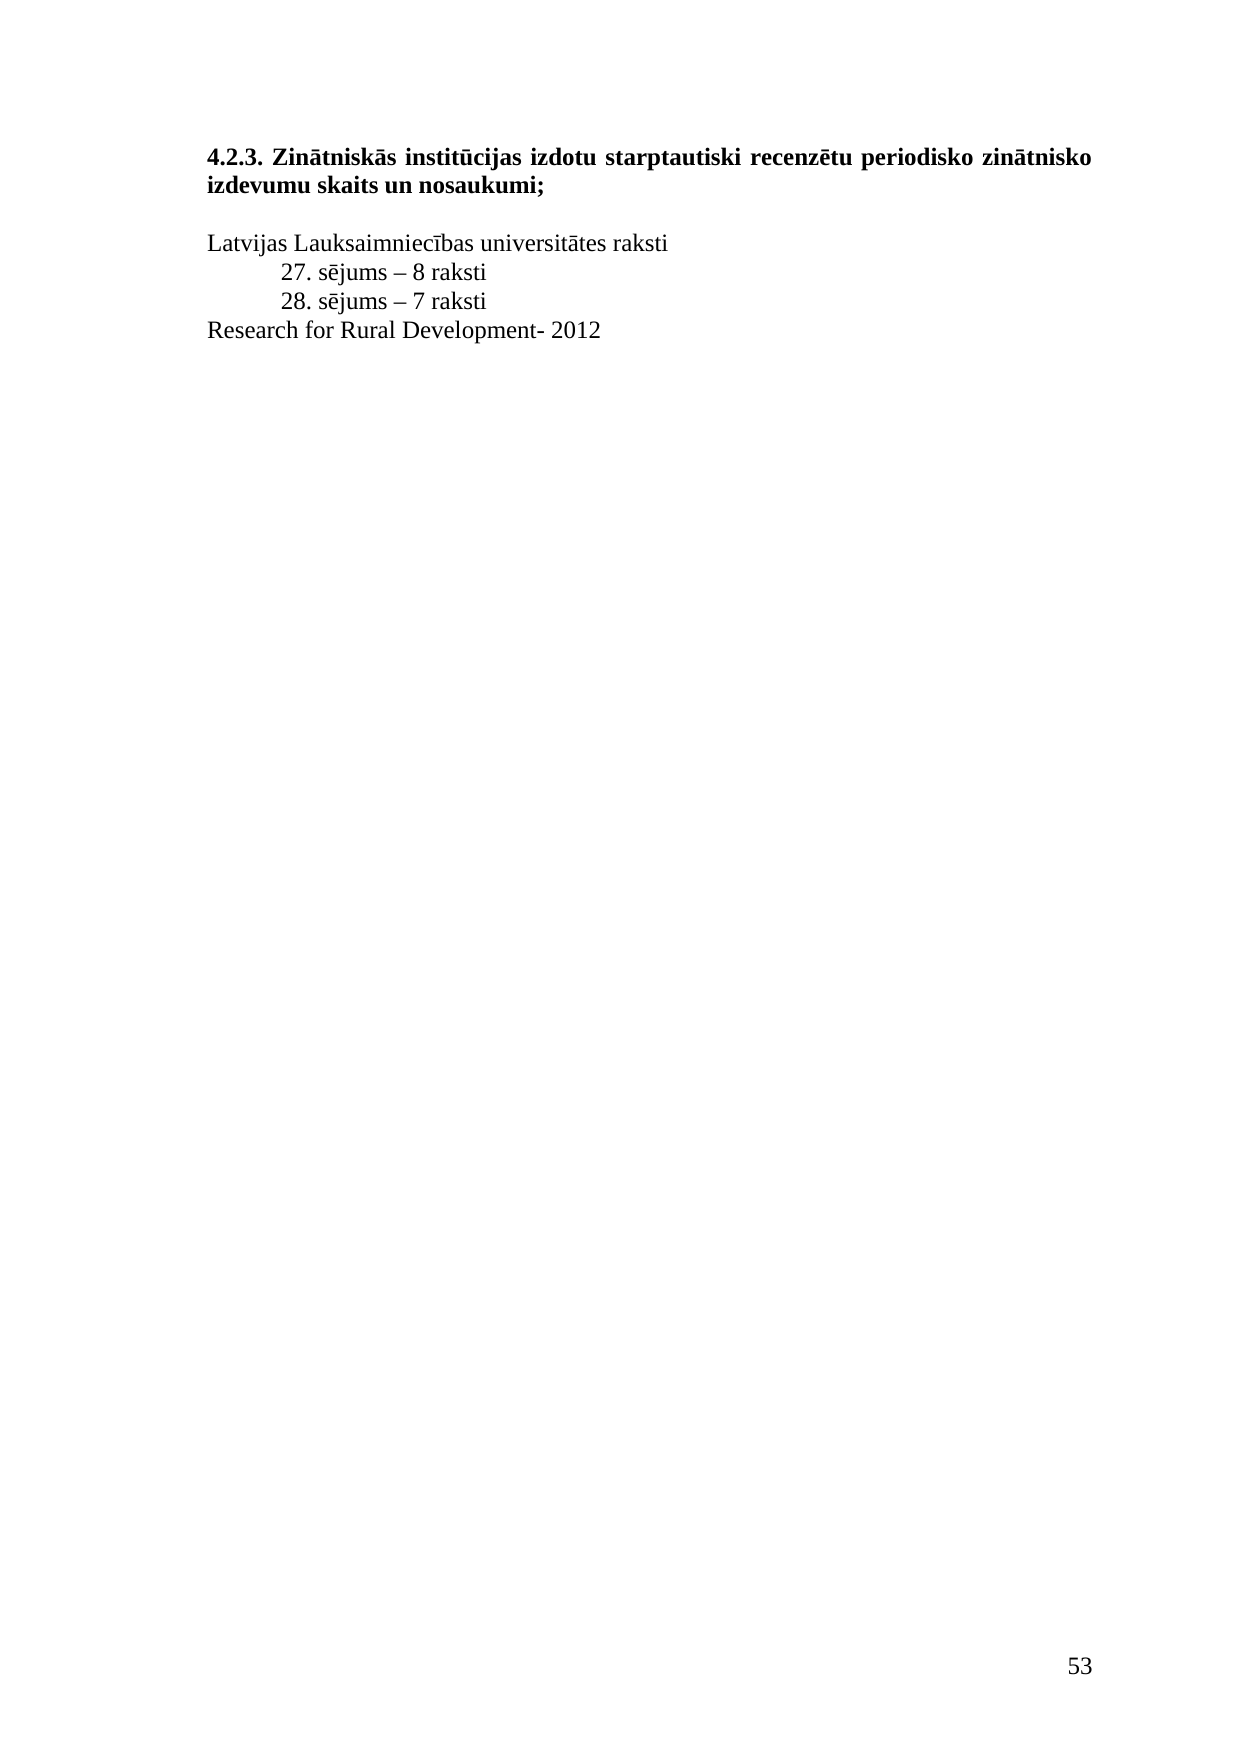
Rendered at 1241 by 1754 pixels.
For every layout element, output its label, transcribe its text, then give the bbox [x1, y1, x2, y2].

text 28. sējums – 7 raksti [281, 286, 1092, 315]
text 27. sējums – 8 raksti [281, 257, 1092, 286]
text Latvijas Lauksaimniecības universitātes raksti [207, 228, 1092, 257]
text Research for Rural Development- 2012 [207, 315, 1092, 343]
text 4.2.3. Zinātniskās institūcijas izdotu starptautiski recenzētu periodisko zinātnisko izdevumu skaits un nosaukumi; [207, 142, 1092, 199]
